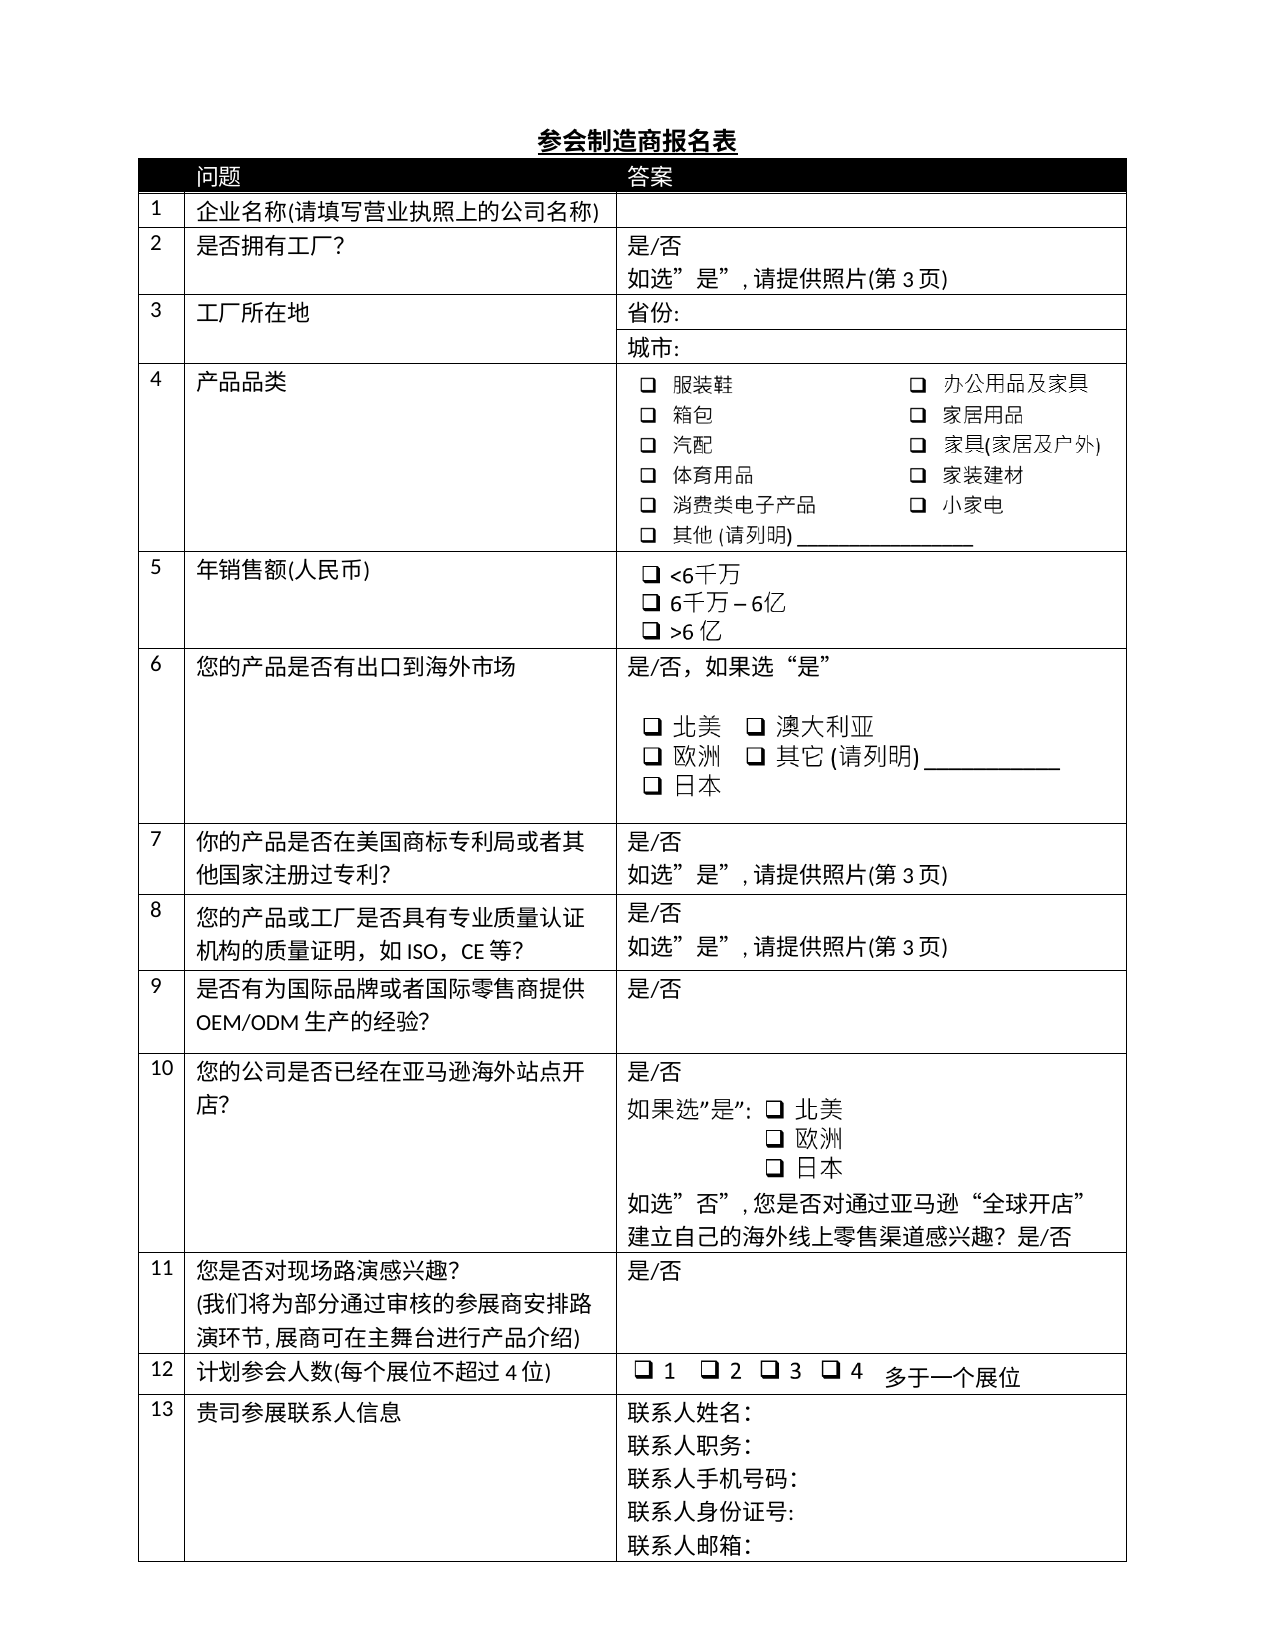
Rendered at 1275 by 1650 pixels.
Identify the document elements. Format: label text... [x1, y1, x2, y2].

table_cell [617, 194, 1126, 227]
table_header 答案 [617, 159, 1126, 192]
table_cell 您的产品或工厂是否具有专业质量认证机构的质量证明，如ISO，CE等？ [185, 895, 616, 970]
table_cell 贵司参展联系人信息 [185, 1395, 616, 1561]
table_cell 12 [139, 1354, 184, 1393]
table_cell 2 [139, 228, 184, 294]
table_cell [617, 364, 627, 551]
table_cell 是/否 [617, 1253, 1126, 1353]
table_cell 联系人姓名： 联系人职务： 联系人手机号码： 联系人身份证号: 联系人邮箱： [617, 1395, 1126, 1561]
table_cell [617, 552, 627, 648]
table_header 问题 [185, 159, 616, 192]
table_cell 5 [139, 552, 184, 648]
table_cell 是/否，如果选“是” [617, 649, 1126, 823]
table_cell 8 [139, 895, 184, 970]
table_cell 是否拥有工厂？ [185, 228, 616, 294]
table_cell [818, 552, 1126, 648]
table_cell 省份: [617, 295, 1126, 328]
picture [627, 363, 1116, 648]
picture [627, 703, 1078, 800]
table_cell 您的产品是否有出口到海外市场 [185, 649, 616, 823]
picture [627, 1086, 858, 1186]
table_cell 是/否 如选”是”, 请提供照片(第3页) [617, 824, 1126, 894]
table_cell 1 [139, 194, 184, 227]
table_cell 计划参会人数(每个展位不超过4位) [185, 1354, 616, 1393]
table_cell 您的公司是否已经在亚马逊海外站点开店？ [185, 1054, 616, 1252]
table_cell 11 [139, 1253, 184, 1353]
table_cell 是否有为国际品牌或者国际零售商提供OEM/ODM生产的经验？ [185, 971, 616, 1052]
table_cell 多于一个展位 [617, 1354, 1126, 1393]
table_cell 13 [139, 1395, 184, 1561]
table_header [139, 159, 184, 192]
table_cell 企业名称(请填写营业执照上的公司名称) [185, 194, 616, 227]
table_cell 是/否 如选”是”, 请提供照片(第3页) [617, 228, 1126, 294]
table_cell 是/否 如选”是”, 请提供照片(第3页) [617, 895, 1126, 970]
table_cell 6 [139, 649, 184, 823]
table_cell 7 [139, 824, 184, 894]
table_cell 9 [139, 971, 184, 1052]
table_cell 年销售额(人民币) [185, 552, 616, 648]
table_cell 3 [139, 295, 184, 363]
table_cell 工厂所在地 [185, 295, 616, 363]
picture [627, 1353, 884, 1387]
text 参会制造商报名表 [150, 122, 1125, 158]
table_cell 产品品类 [185, 364, 616, 551]
table_cell 您是否对现场路演感兴趣？ (我们将为部分通过审核的参展商安排路演环节, 展商可在主舞台进行产品介绍) [185, 1253, 616, 1353]
table_cell 城市: [617, 330, 1126, 363]
table_cell [1116, 364, 1126, 551]
table_cell 10 [139, 1054, 184, 1252]
table_cell 是/否 如选”否”, 您是否对通过亚马逊“全球开店”建立自己的海外线上零售渠道感兴趣？是/否 [617, 1054, 1126, 1252]
table_cell 是/否 [617, 971, 1126, 1052]
table_cell 你的产品是否在美国商标专利局或者其他国家注册过专利？ [185, 824, 616, 894]
table_cell 4 [139, 364, 184, 551]
